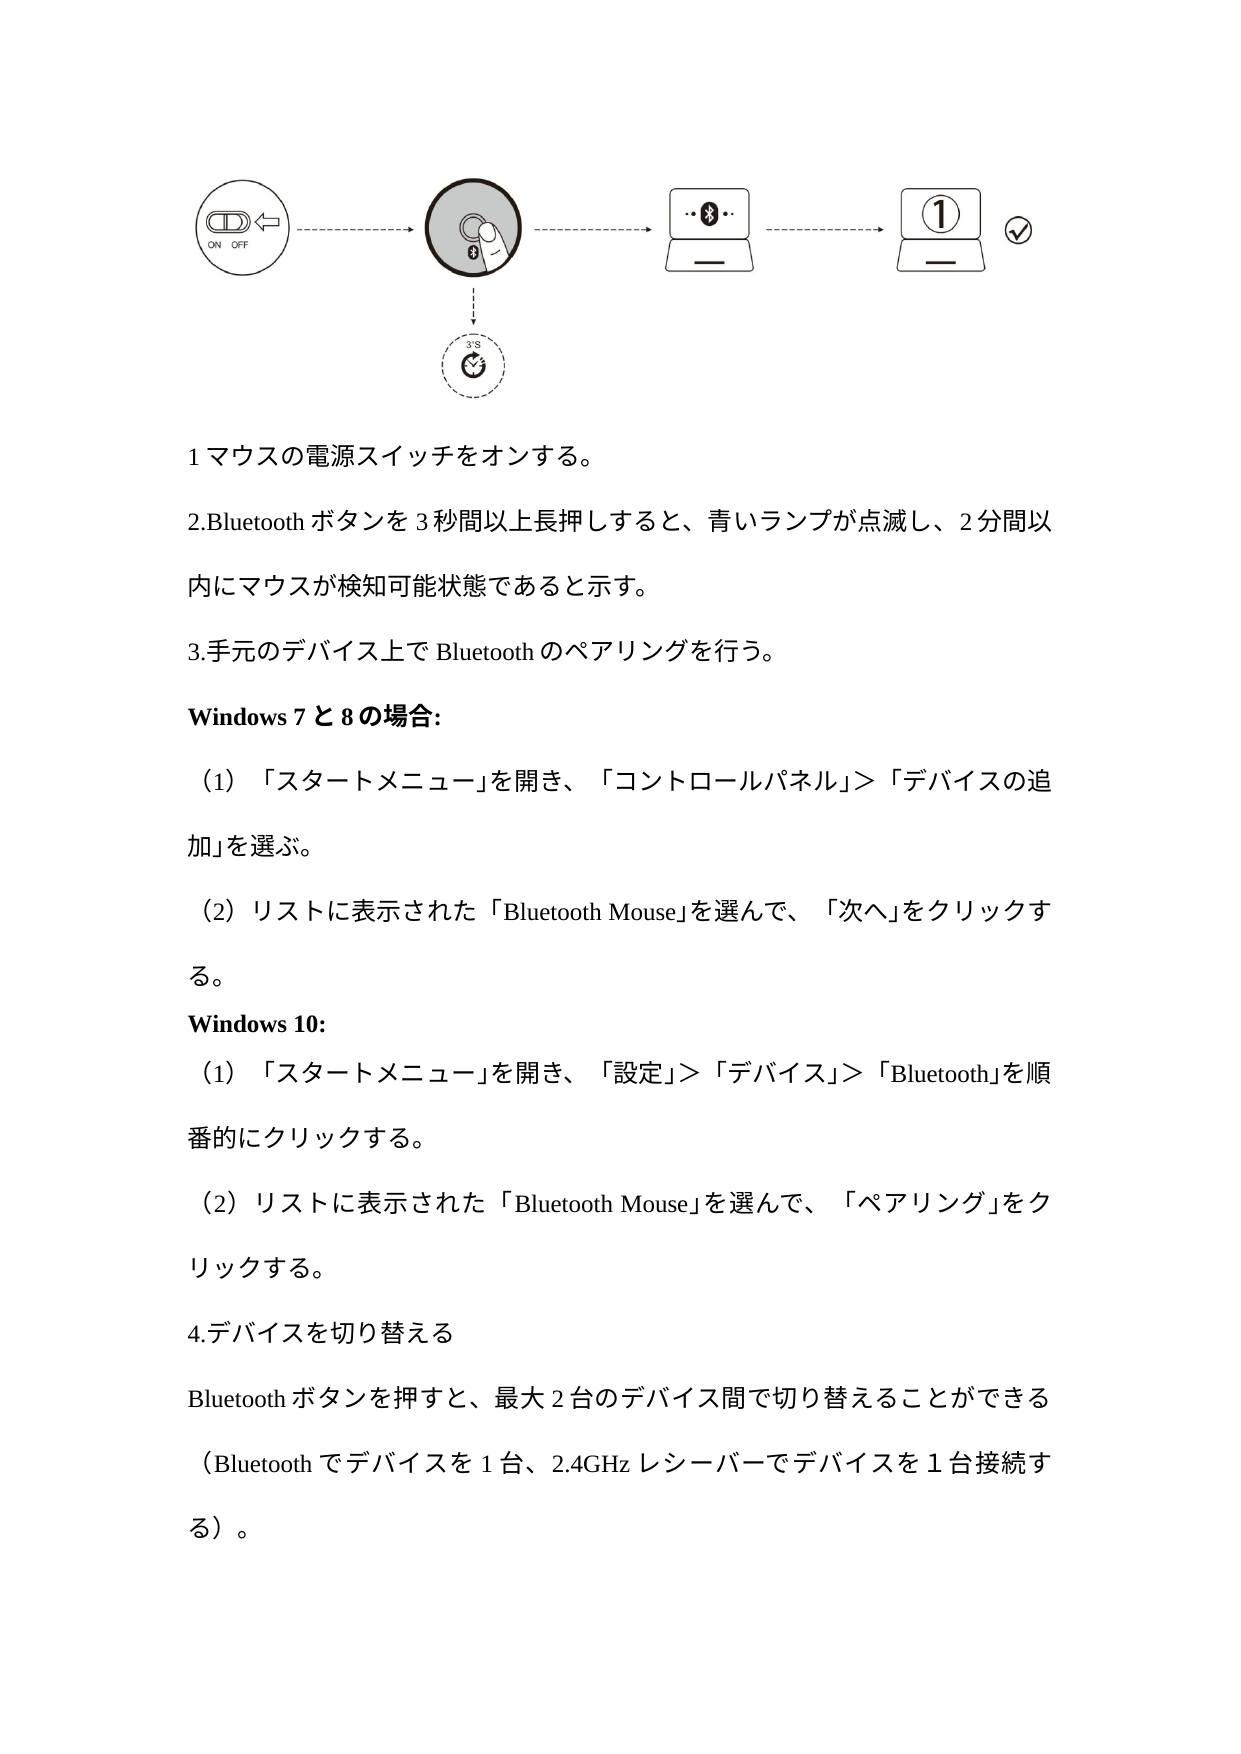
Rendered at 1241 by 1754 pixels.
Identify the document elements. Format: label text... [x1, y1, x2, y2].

text 3.手元のデバイス上でBluetoothのペアリングを行う。 [187, 617, 1053, 682]
text 1マウスの電源スイッチをオンする。 [187, 422, 1053, 487]
text Bluetoothボタンを押すと、最大2台のデバイス間で切り替えることができる（Bluetoothでデバイスを1台、2.4GHzレシーバーでデバイスを１台接続する）。 [187, 1364, 1053, 1559]
text （2）リストに表示された「Bluetooth Mouse｣を選んで、「ペアリング｣をクリックする。 [187, 1169, 1053, 1299]
picture [187, 161, 1040, 416]
text 4.デバイスを切り替える [187, 1299, 1053, 1364]
text （1）「スタートメニュー｣を開き、「コントロールパネル｣＞「デバイスの追加｣を選ぶ。 [187, 747, 1053, 877]
text Windows 7と8の場合: [187, 682, 1053, 747]
text （1）「スタートメニュー｣を開き、「設定｣＞「デバイス｣＞「Bluetooth｣を順番的にクリックする。 [187, 1039, 1053, 1169]
text Windows 10: [187, 1007, 1053, 1039]
text 2.Bluetoothボタンを3秒間以上長押しすると、青いランプが点滅し、2分間以内にマウスが検知可能状態であると示す。 [187, 487, 1053, 617]
text （2）リストに表示された「Bluetooth Mouse｣を選んで、「次へ｣をクリックする。 [187, 877, 1053, 1007]
